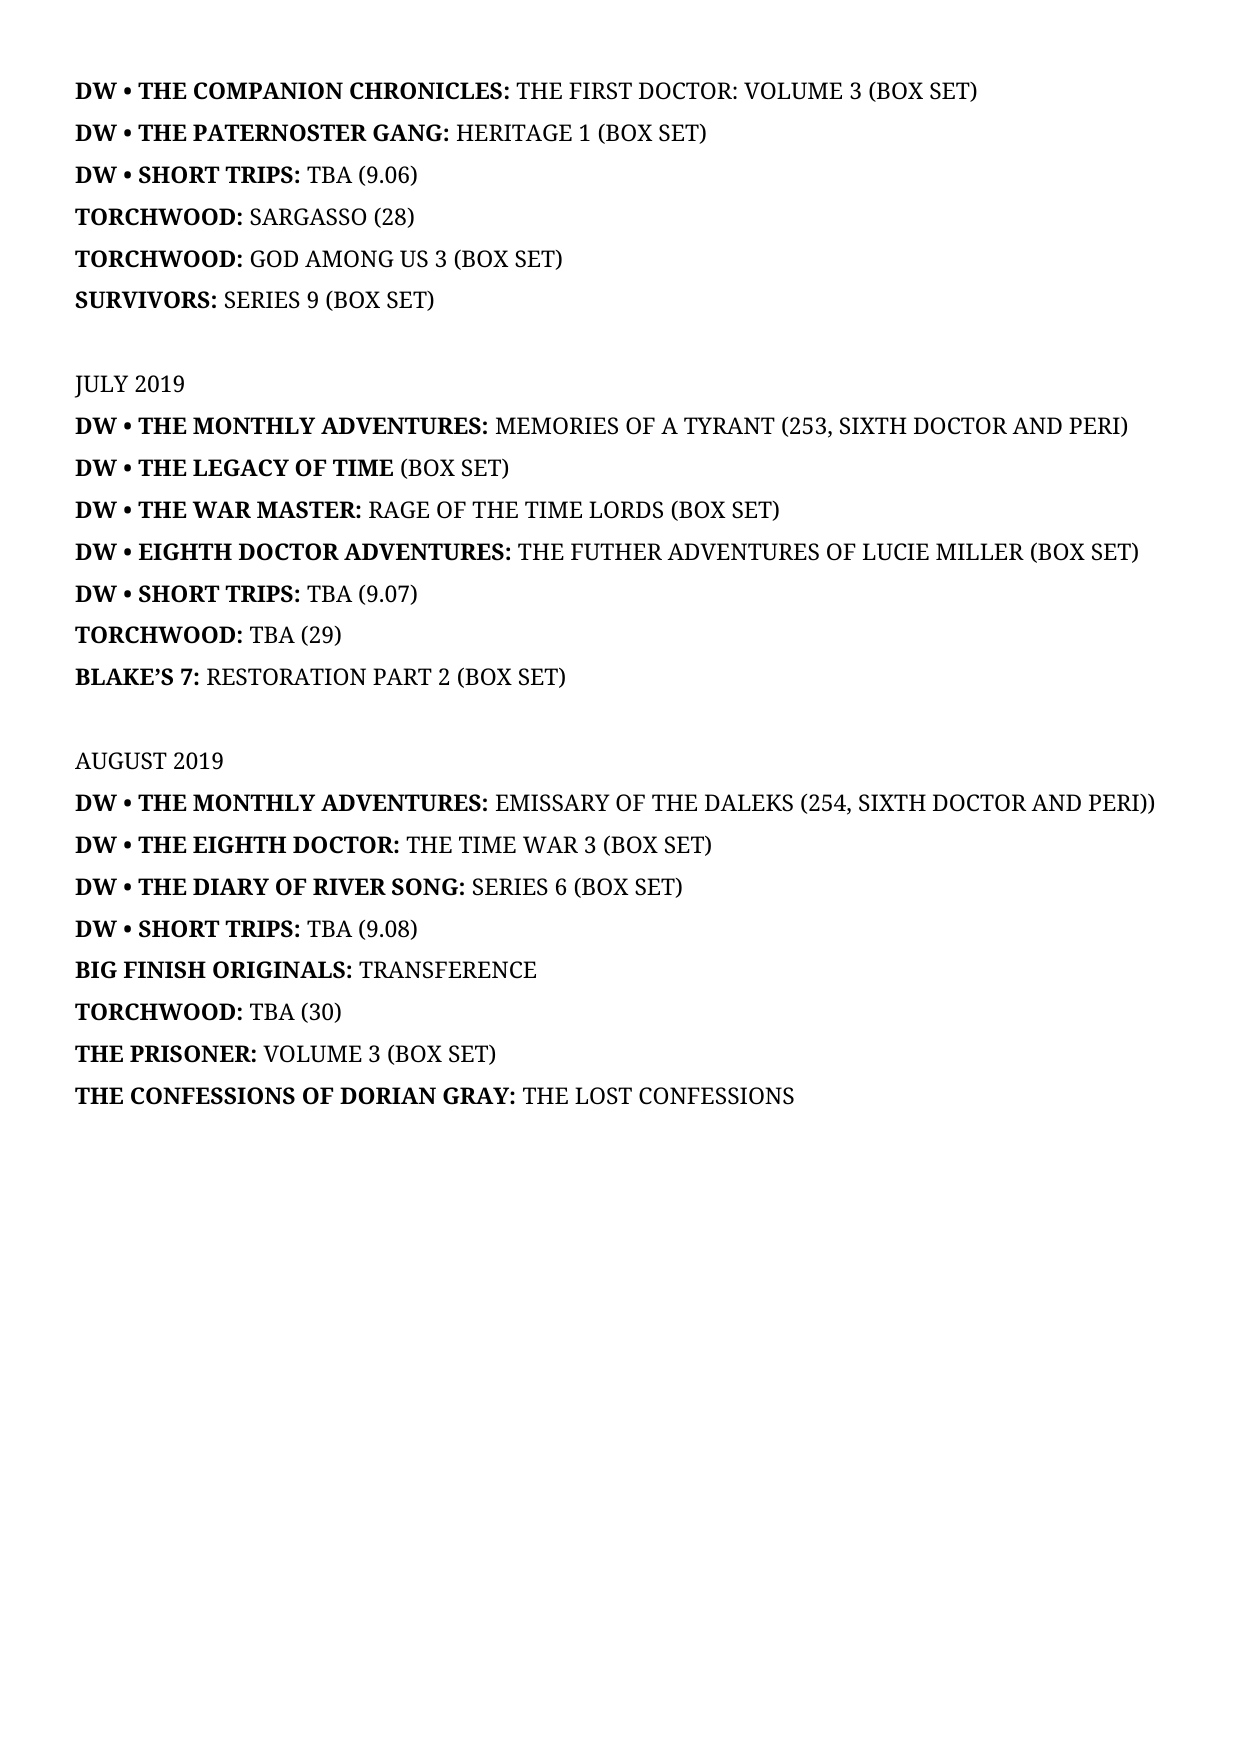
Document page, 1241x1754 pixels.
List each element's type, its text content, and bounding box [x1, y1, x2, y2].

text DW • THE DIARY OF RIVER SONG: SERIES 6 (BOX SET) [75, 871, 1165, 902]
text DW • Eighth Doctor Adventures: THE Futher Adventures of LUcie Miller (BOX SET) [75, 536, 1165, 567]
text DW • THE PATERNOSTER GANG: Heritage 1 (BOX SET) [75, 117, 1165, 148]
text DW • SHORT TRIPS: TBA (9.08) [75, 912, 1165, 944]
text DW • THE War Master: Rage of the Time Lords (BOX SET) [75, 494, 1165, 525]
text AUGUST 2019 [75, 745, 1165, 776]
text THE CONFESSIONS OF DORIAN GRAY: THE LOST CONFESSIONS [75, 1080, 1165, 1111]
text BIG FINISH ORIGINALS: TRANSFERENCE [75, 954, 1165, 986]
text TORCHWOOD: TBA (29) [75, 619, 1165, 651]
text DW • THE Legacy of Time (BOX SET) [75, 452, 1165, 483]
text DW • SHORT TRIPS: TBA (9.06) [75, 159, 1165, 190]
text DW • THE MONTHLY ADVENTURES: MEMORIES OF A TYRANT (253, SIXTH DOCTOR AND PERI) [75, 410, 1165, 441]
text SURVIVORS: SERIES 9 (Box Set) [75, 284, 1165, 316]
text JULY 2019 [75, 368, 1165, 399]
text TORCHWOOD: GOD AMONG US 3 (Box Set) [75, 242, 1165, 274]
text BLAKE’S 7: Restoration PART 2 (Box Set) [75, 661, 1165, 692]
text DW • SHORT TRIPS: TBA (9.07) [75, 577, 1165, 609]
text TORCHWOOD: TBA (30) [75, 996, 1165, 1027]
text DW • THE MONTHLY ADVENTURES: EMISSARY OF THE DALEKS (254, SIXTH DOCTOR AND PERI)) [75, 787, 1165, 818]
text TORCHWOOD: SARGASSO (28) [75, 201, 1165, 232]
text DW • THE EIGHTH DOCTOR: THE TIME WAR 3 (BOX SET) [75, 829, 1165, 860]
text THE PRISONER: VOLUME 3 (BOX SET) [75, 1038, 1165, 1069]
text DW • THE COMPANION CHRONICLES: THE FIRST DOCTOR: VOLUME 3 (BOX SET) [75, 75, 1165, 106]
